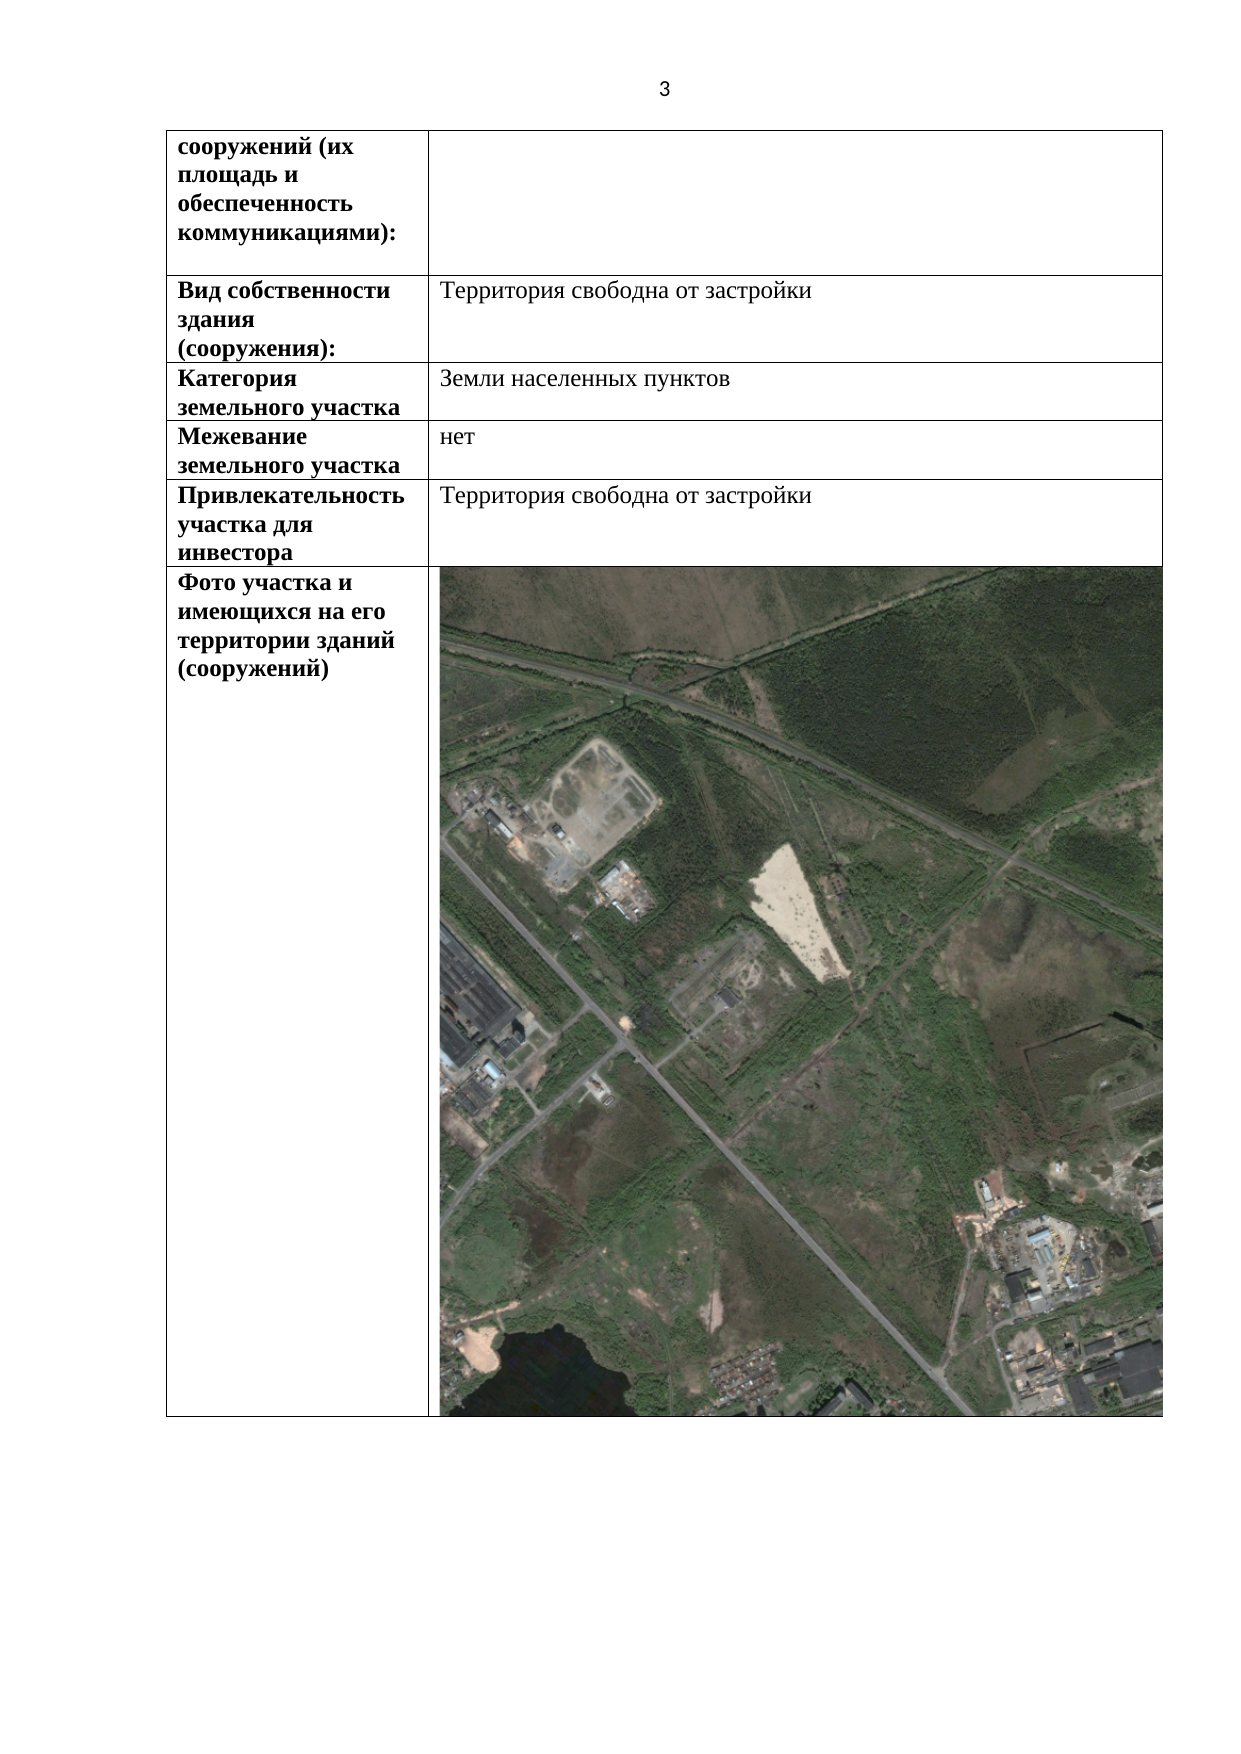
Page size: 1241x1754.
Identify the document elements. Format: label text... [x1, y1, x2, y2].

picture [439, 567, 1163, 1416]
table_cell Межевание земельного участка [167, 421, 428, 479]
table_cell Территория свободна от застройки [429, 276, 1162, 362]
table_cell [167, 131, 428, 274]
table_cell Фото участка и имеющихся на его территории зданий (сооружений) [167, 567, 428, 1416]
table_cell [429, 131, 1162, 274]
table_cell [429, 567, 439, 1416]
table_cell Земли населенных пунктов [429, 363, 1162, 420]
table_cell Вид собственности здания (сооружения): [167, 276, 428, 362]
table_cell нет [429, 421, 1162, 479]
table_cell Привлекательность участка для инвестора [167, 480, 428, 566]
table_cell Территория свободна от застройки [429, 480, 1162, 566]
table_cell Категория земельного участка [167, 363, 428, 420]
